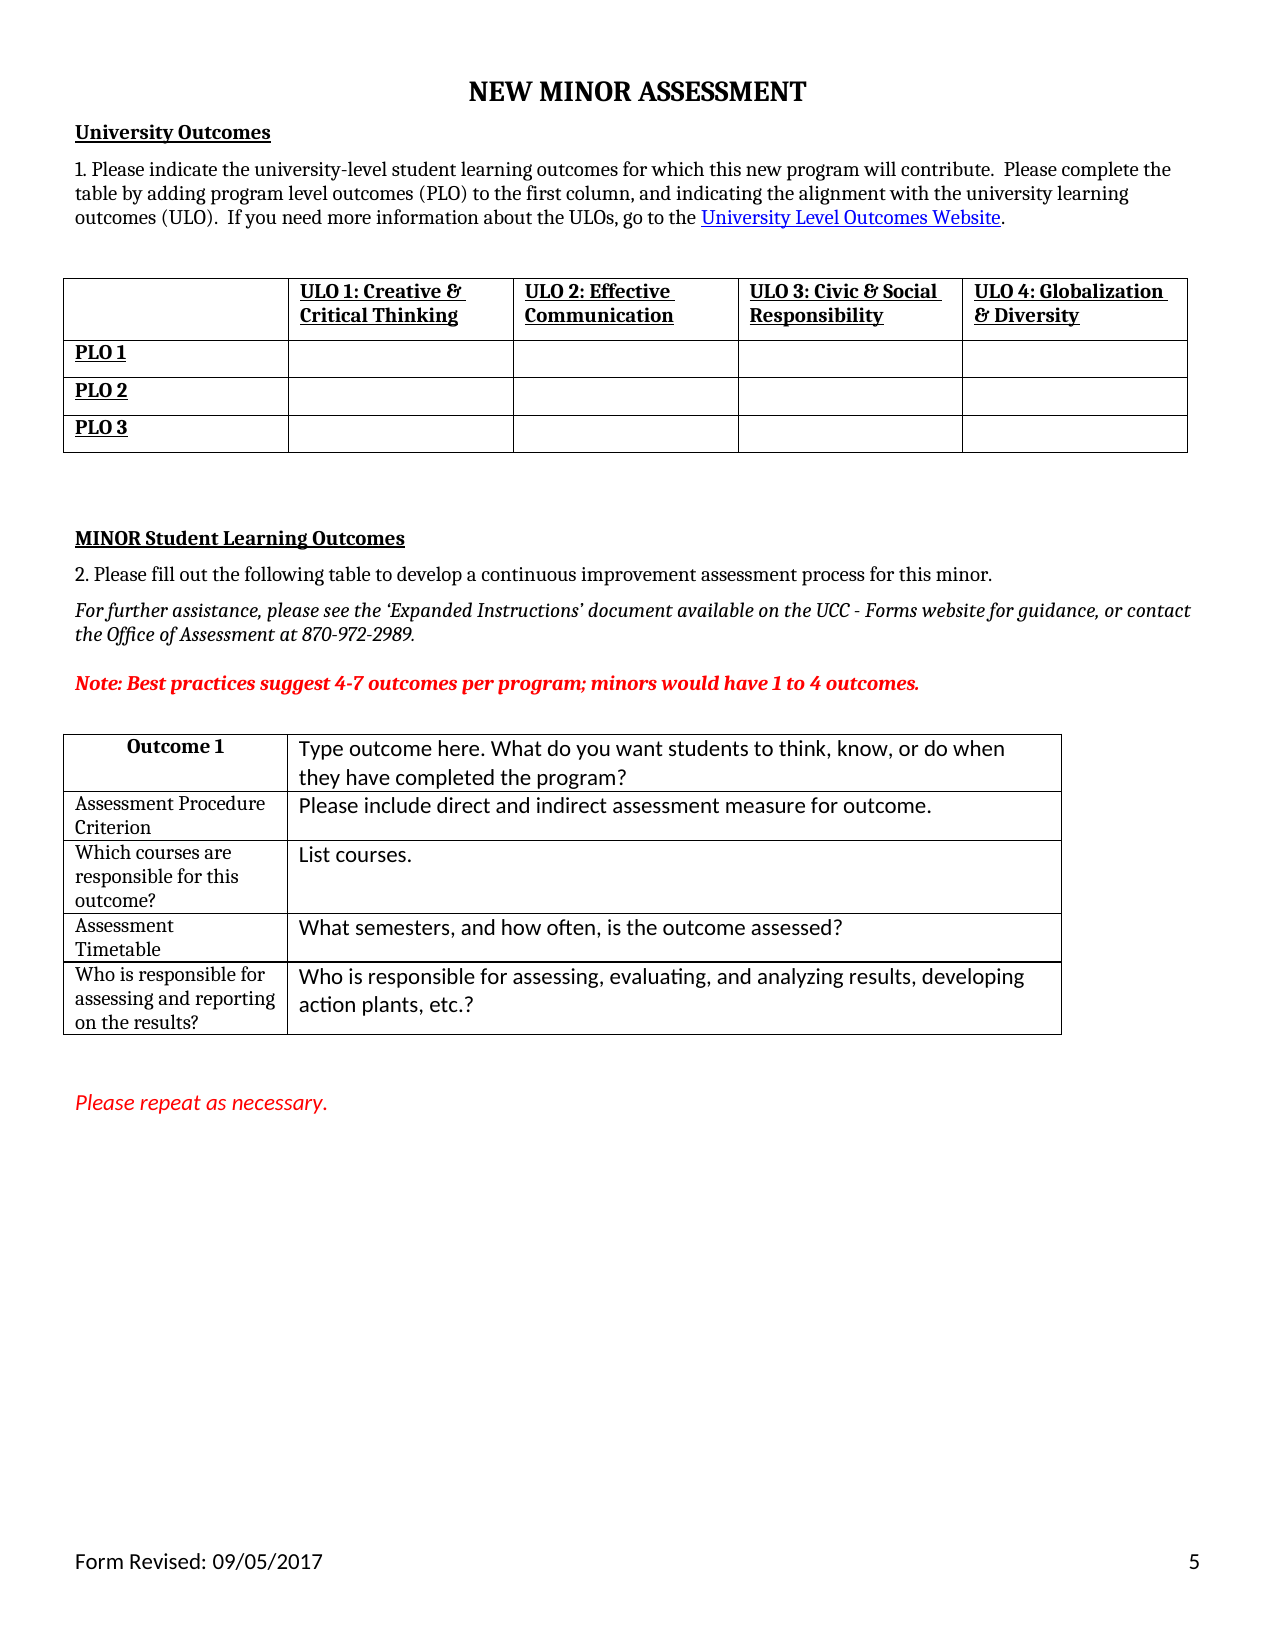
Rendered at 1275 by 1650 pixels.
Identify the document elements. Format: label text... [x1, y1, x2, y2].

table_header ULO 3: Civic & Social Responsibility [739, 279, 962, 340]
table_cell PLO 2 [64, 378, 288, 415]
table_cell [739, 416, 962, 452]
table_header ULO 2: Effective Communication [514, 279, 738, 340]
text Note: Best practices suggest 4-7 outcomes per program; minors would have 1 to 4 outcomes. [75, 672, 1200, 696]
table_header ULO 1: Creative & Critical Thinking [289, 279, 513, 340]
table_header Outcome 1 [64, 735, 287, 791]
table_cell [739, 378, 962, 415]
text MINOR Student Learning Outcomes [75, 526, 1200, 550]
text For further assistance, please see the ‘Expanded Instructions’ document available on the UCC - Forms website for guidance, or contact the Office of Assessment at 870-972-2989. [75, 599, 1200, 647]
table_cell [514, 416, 738, 452]
table_cell [514, 341, 738, 377]
table_cell [739, 341, 962, 377]
table_cell [289, 378, 513, 415]
table_cell Who is responsible for assessing and reporting on the results? [64, 963, 287, 1034]
table_cell [963, 378, 1187, 415]
text Please repeat as necessary. [75, 1088, 1200, 1116]
table_cell [514, 378, 738, 415]
table_header [64, 279, 288, 340]
table_cell Assessment Procedure Criterion [64, 792, 287, 839]
table_cell Assessment Timetable [64, 914, 287, 961]
table_cell PLO 1 [64, 341, 288, 377]
table_cell [289, 341, 513, 377]
table_cell [963, 416, 1187, 452]
table_cell [289, 416, 513, 452]
table_cell [288, 792, 1061, 839]
table_header ULO 4: Globalization & Diversity [963, 279, 1187, 340]
table_cell [963, 341, 1187, 377]
text University Outcomes [75, 121, 1200, 145]
text 1. Please indicate the university-level student learning outcomes for which this new program will contribute. Please complete the table by adding program level outcomes (PLO) to the first column, and indicating the alignment with the university learning outcomes (ULO). If you need more information about the ULOs, go to the University Level Outcomes Website. [75, 157, 1200, 229]
table_cell PLO 3 [64, 416, 288, 452]
table_cell Which courses are responsible for this outcome? [64, 841, 287, 912]
text NEW MINOR ASSESSMENT [75, 75, 1200, 108]
text 2. Please fill out the following table to develop a continuous improvement assessment process for this minor. [75, 563, 1200, 587]
